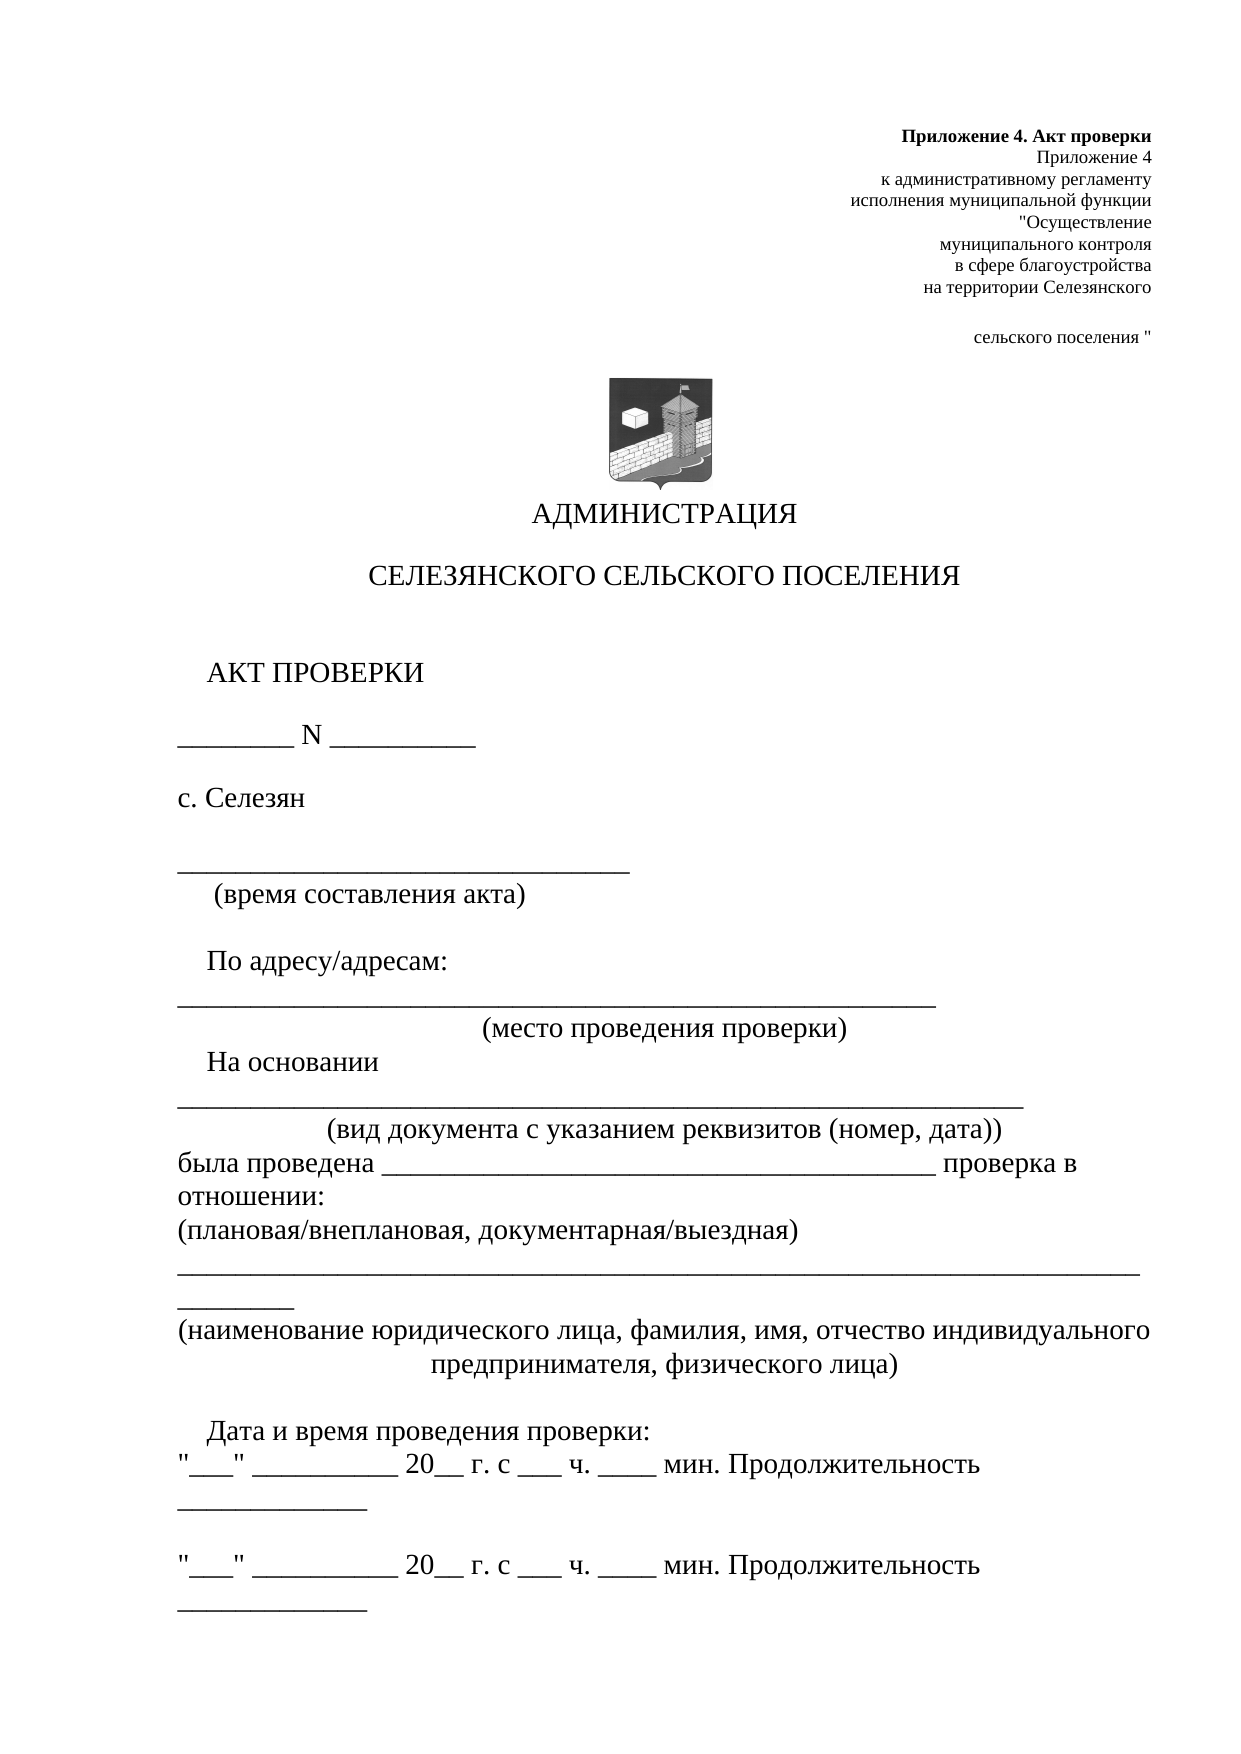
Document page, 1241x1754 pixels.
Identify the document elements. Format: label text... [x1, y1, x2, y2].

text сельского поселения " [177, 326, 1152, 348]
text Приложение 4. Акт проверки Приложение 4 к административному регламенту исполнения муниципальной функции "Осуществление муниципального контроля в сфере благоустройства на территории Селезянского [177, 124, 1152, 297]
text "___" __________ 20__ г. с ___ ч. ____ мин. Продолжительность _____________ [177, 1547, 1152, 1614]
text АКТ ПРОВЕРКИ [177, 621, 1152, 688]
text ________ N __________ [177, 717, 1152, 751]
text (время составления акта) [177, 876, 1152, 910]
text СЕЛЕЗЯНСКОГО СЕЛЬСКОГО ПОСЕЛЕНИЯ [177, 558, 1152, 592]
text (место проведения проверки) [177, 1011, 1152, 1044]
text По адресу/адресам: ____________________________________________________ [177, 910, 1152, 1011]
text (плановая/внеплановая, документарная/выездная) [177, 1212, 1152, 1245]
picture [608, 377, 714, 490]
text с. Селезян [177, 780, 1152, 814]
text была проведена ______________________________________ проверка в отношении: [177, 1145, 1152, 1212]
text "___" __________ 20__ г. с ___ ч. ____ мин. Продолжительность _____________ [177, 1447, 1152, 1514]
text _______________________________ [177, 843, 1152, 876]
text Дата и время проведения проверки: [177, 1413, 1152, 1447]
text АДМИНИСТРАЦИЯ [177, 377, 1152, 529]
text (вид документа с указанием реквизитов (номер, дата)) [177, 1111, 1152, 1145]
text (наименование юридического лица, фамилия, имя, отчество индивидуального предпринимателя, физического лица) [177, 1312, 1152, 1379]
text __________________________________________________________________________ [177, 1245, 1152, 1312]
text На основании __________________________________________________________ [177, 1044, 1152, 1111]
